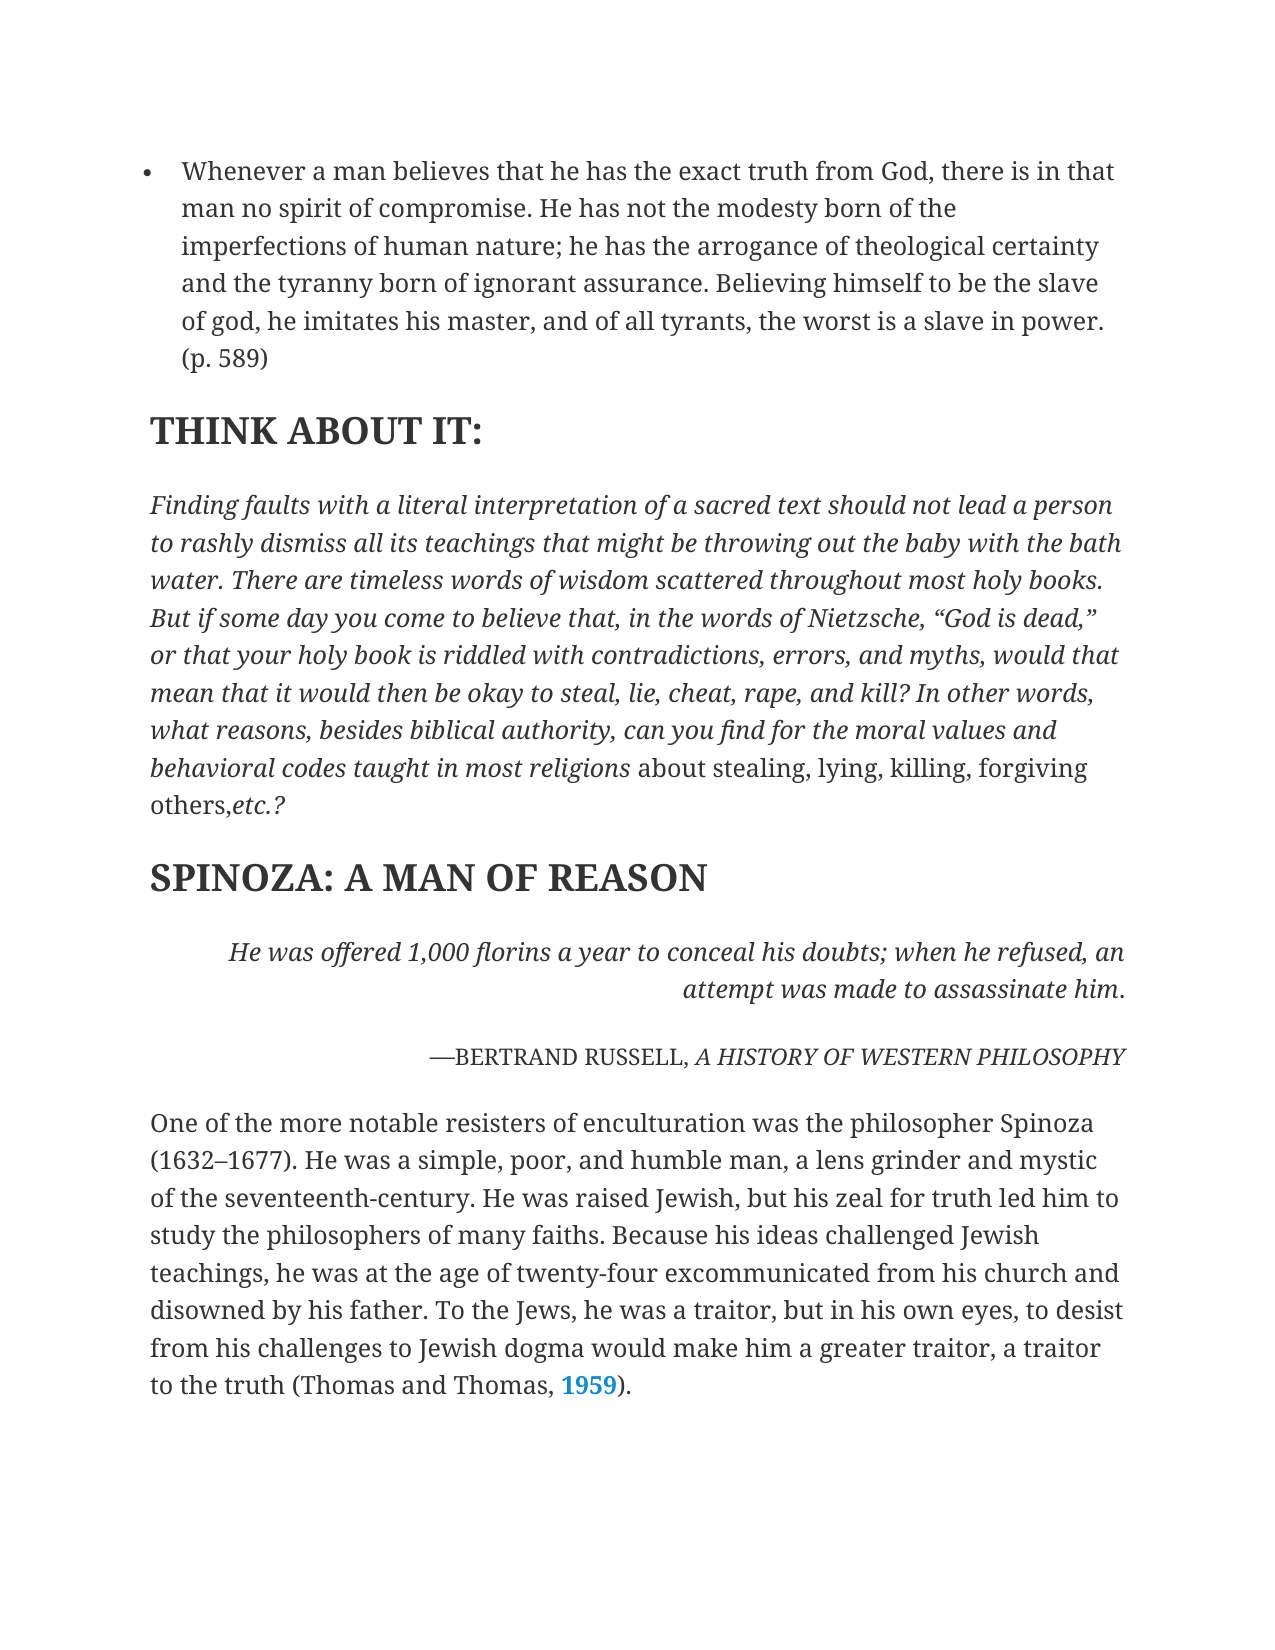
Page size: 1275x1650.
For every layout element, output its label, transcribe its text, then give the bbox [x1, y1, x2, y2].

text Finding faults with a literal interpretation of a sacred text should not lead a person to rashly dismiss all its teachings that might be throwing out the baby with the bath water. There are timeless words of wisdom scattered throughout most holy books. But if some day you come to believe that, in the words of Nietzsche, “God is dead,” or that your holy book is riddled with contradictions, errors, and myths, would that mean that it would then be okay to steal, lie, cheat, rape, and kill? In other words, what reasons, besides biblical authority, can you find for the moral values and behavioral codes taught in most religions about stealing, lying, killing, forgiving others,etc.? [150, 484, 1125, 822]
text THINK ABOUT IT: [150, 404, 1125, 455]
text SPINOZA: A MAN OF REASON [150, 851, 1125, 902]
text One of the more notable resisters of enculturation was the philosopher Spinoza (1632–1677). He was a simple, poor, and humble man, a lens grinder and mystic of the seventeenth-century. He was raised Jewish, but his zeal for truth led him to study the philosophers of many faiths. Because his ideas challenged Jewish teachings, he was at the age of twenty-four excommunicated from his church and disowned by his father. To the Jews, he was a traitor, but in his own eyes, to desist from his challenges to Jewish dogma would make him a greater traitor, a traitor to the truth (Thomas and Thomas, 1959). [150, 1102, 1125, 1402]
text He was offered 1,000 florins a year to conceal his doubts; when he refused, an attempt was made to assassinate him. [150, 931, 1125, 1006]
text —BERTRAND RUSSELL, A HISTORY OF WESTERN PHILOSOPHY [150, 1035, 1125, 1073]
list Whenever a man believes that he has the exact truth from God, there is in that man no spirit of compromise. He has not the modesty born of the imperfections of human nature; he has the arrogance of theological certainty and the tyranny born of ignorant assurance. Believing himself to be the slave of god, he imitates his master, and of all tyrants, the worst is a slave in power. (p. 589) [144, 150, 1125, 375]
